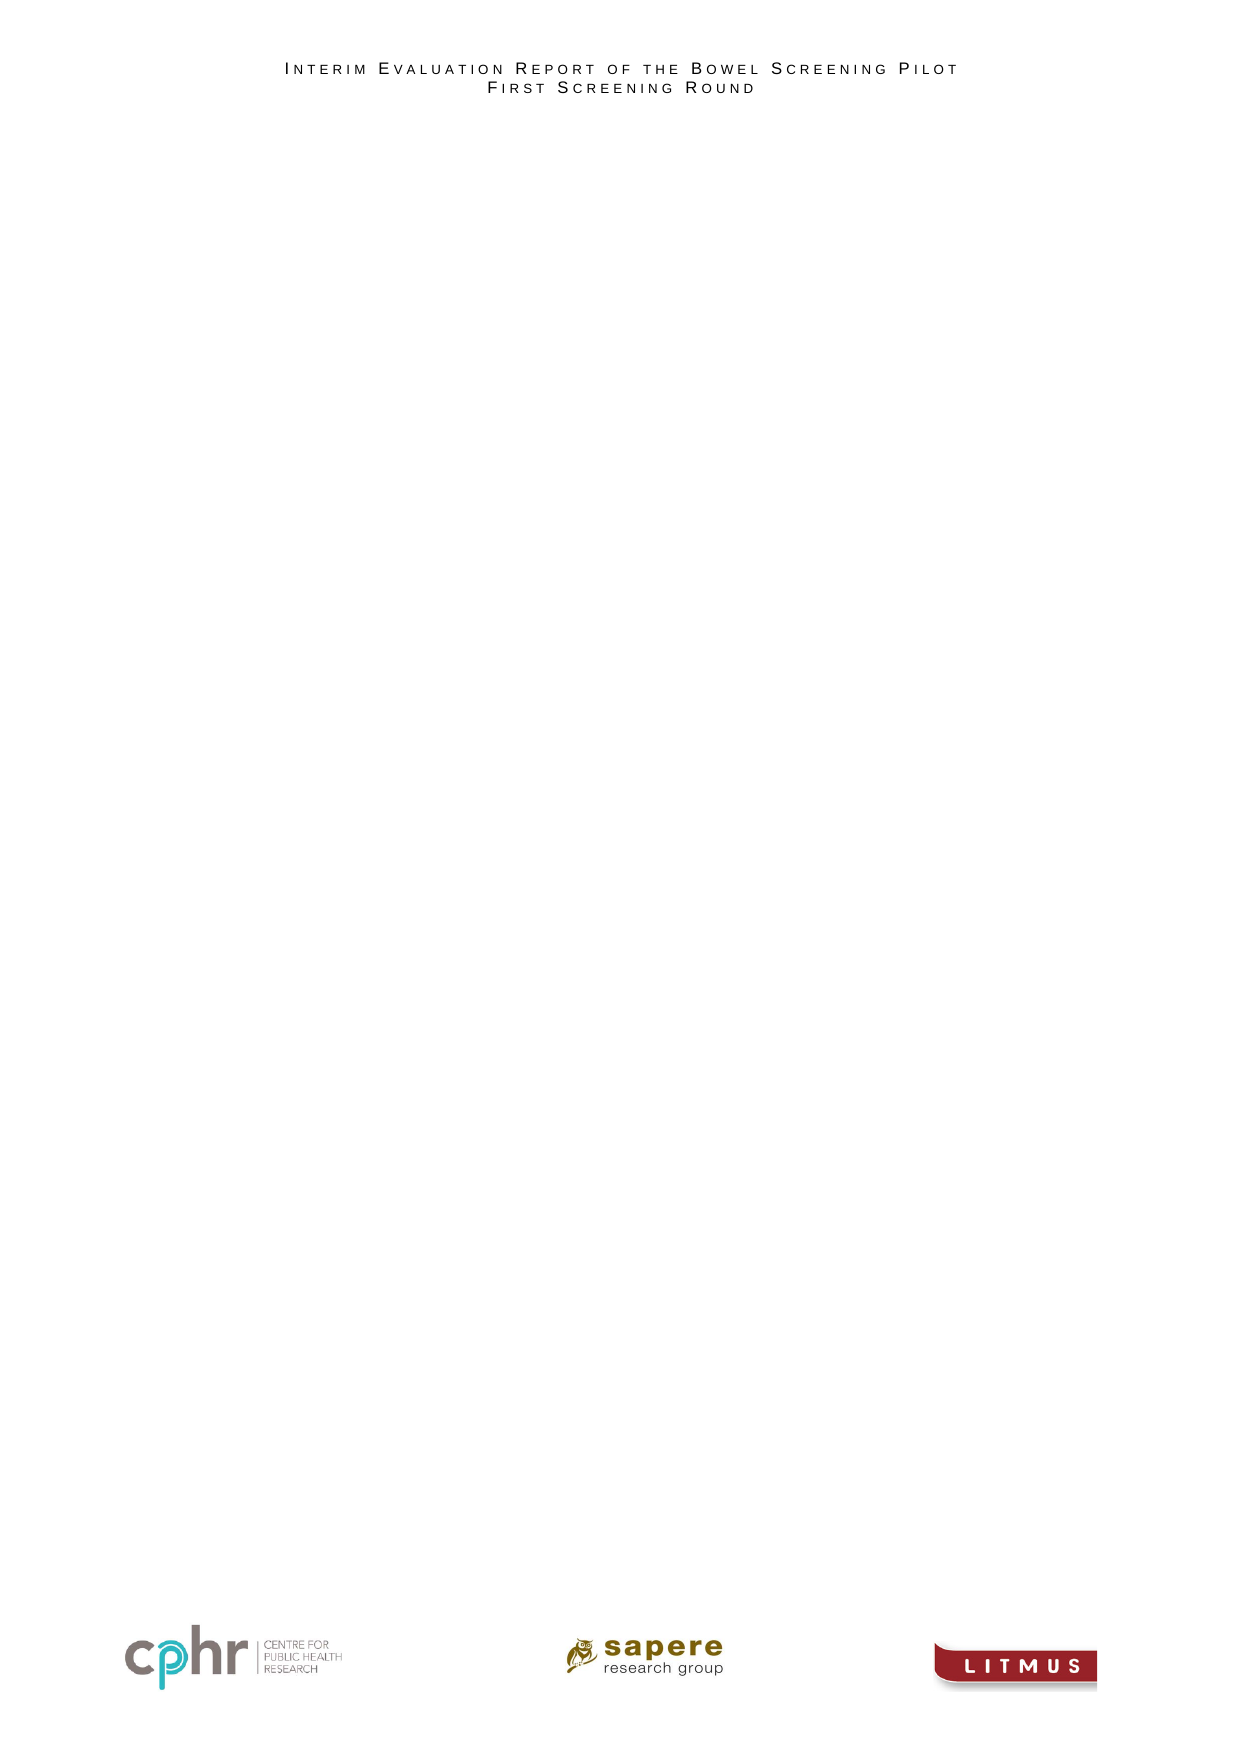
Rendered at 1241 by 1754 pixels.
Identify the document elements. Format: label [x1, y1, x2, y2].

picture [118, 1618, 357, 1692]
picture [933, 1641, 1098, 1692]
picture [550, 1622, 740, 1692]
